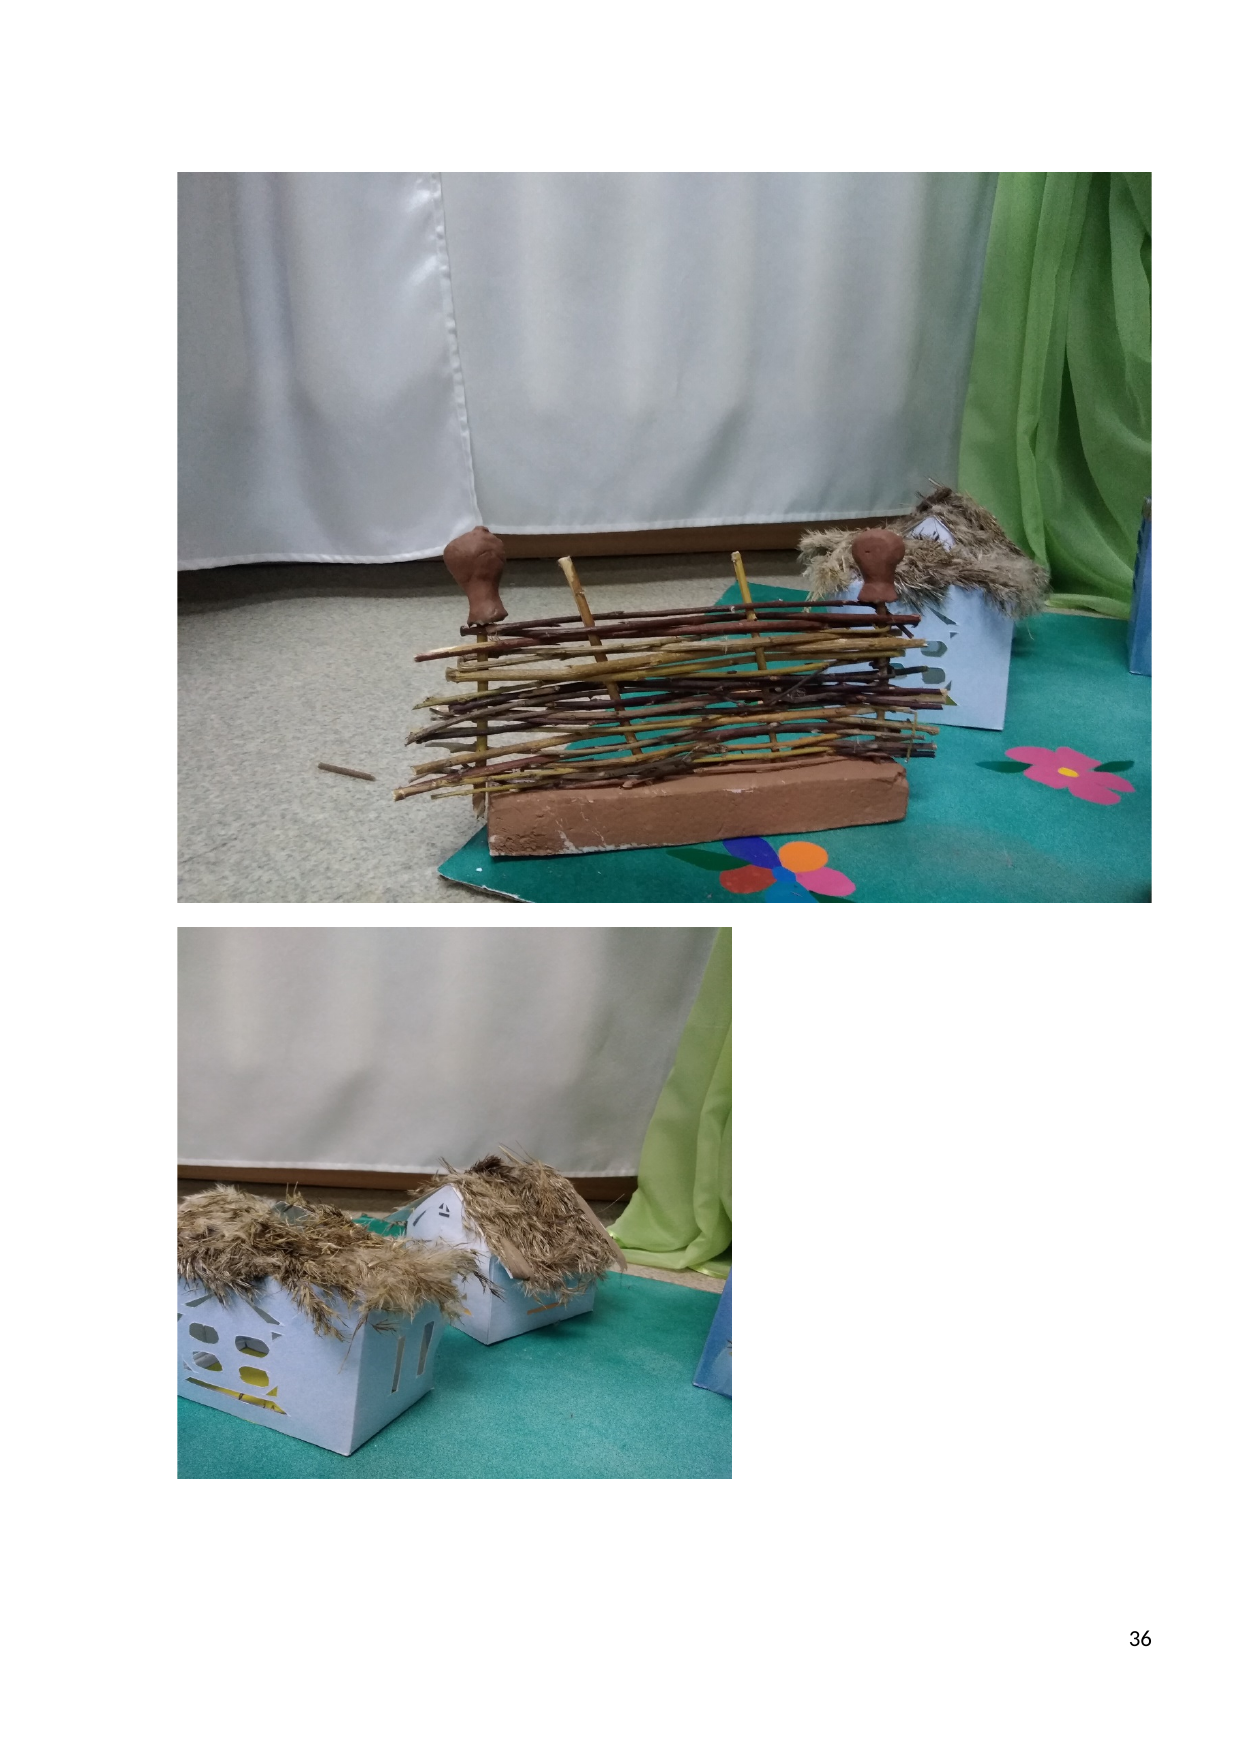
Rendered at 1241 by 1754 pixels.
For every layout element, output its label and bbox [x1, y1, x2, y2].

picture [177, 927, 732, 1479]
picture [177, 172, 1152, 903]
